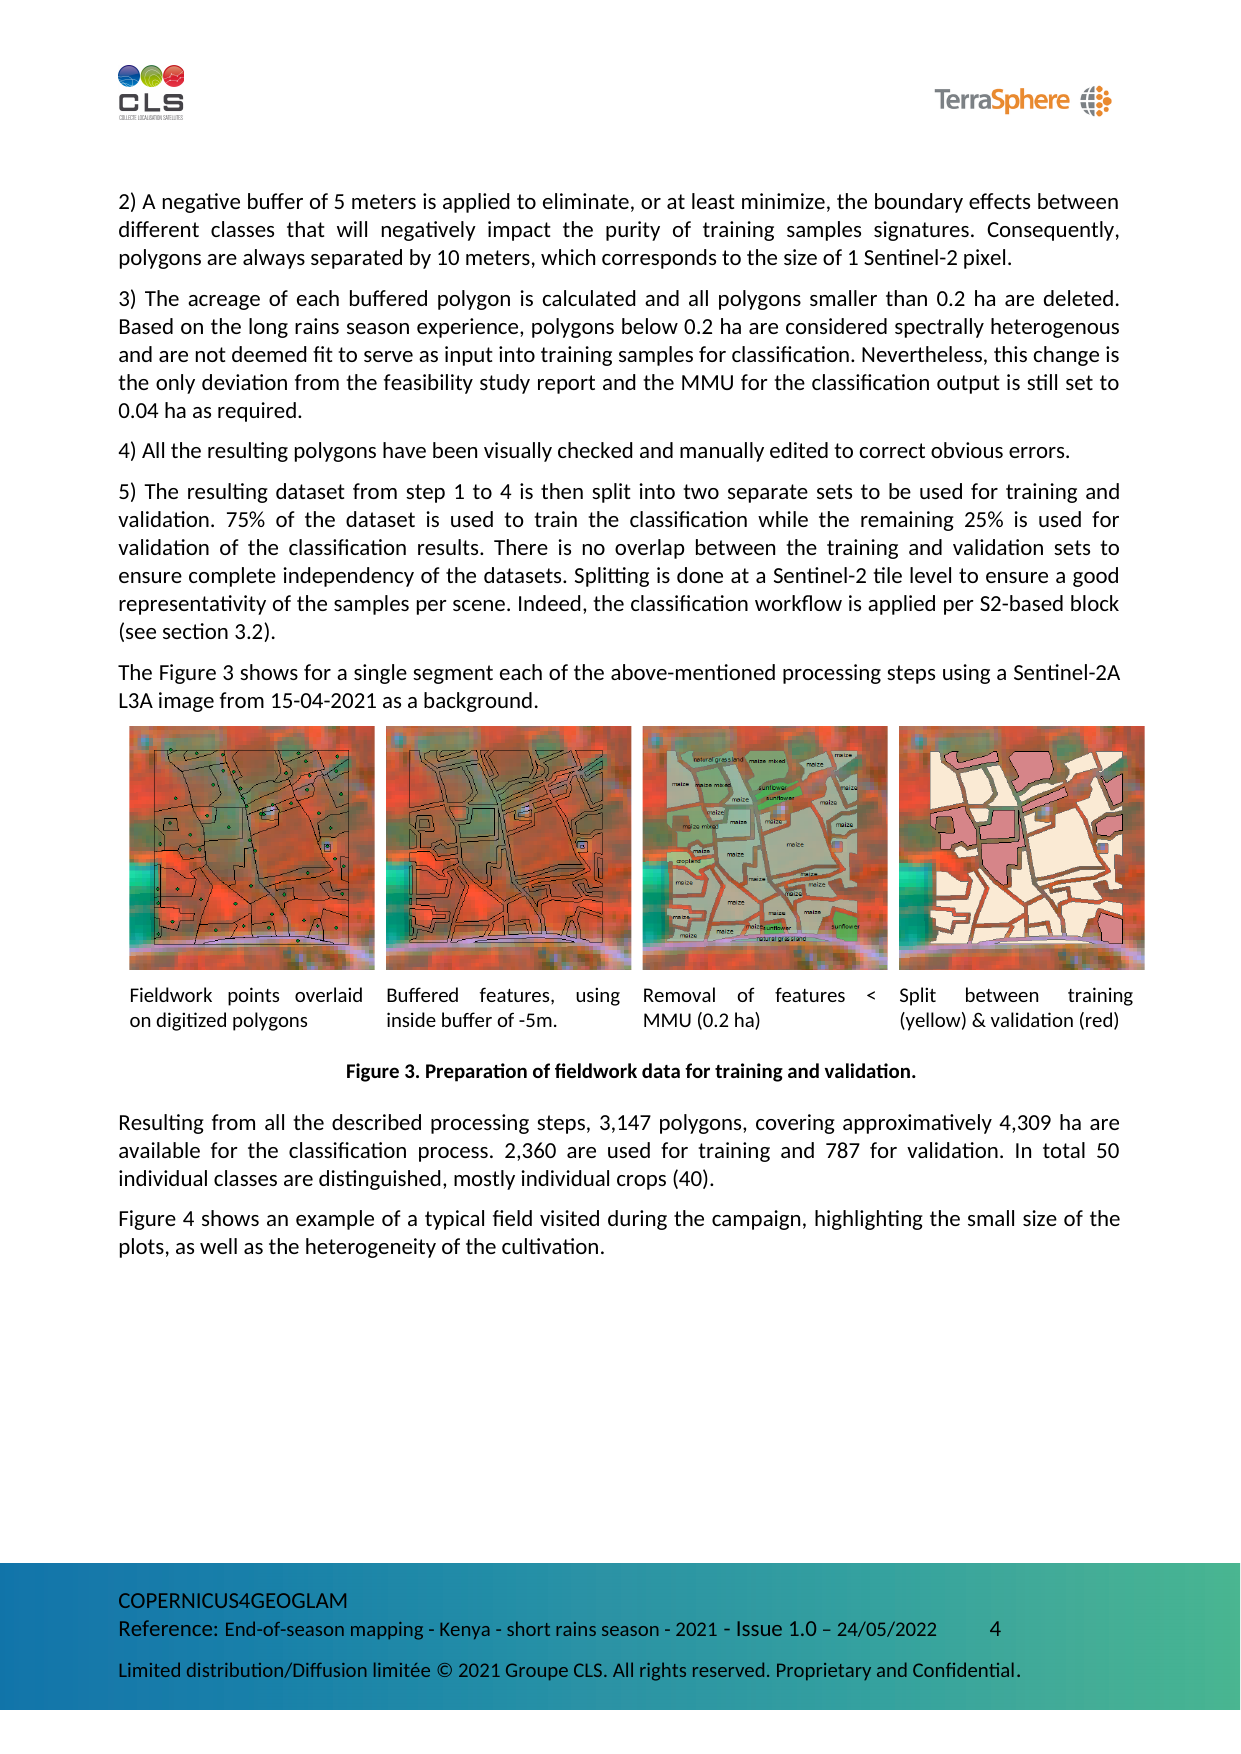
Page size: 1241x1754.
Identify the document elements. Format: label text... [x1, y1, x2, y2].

text 5) The resulting dataset from step 1 to 4 is then split into two separate sets to be used for training and validation. 75% of the dataset is used to train the classification while the remaining 25% is used for validation of the classification results. There is no overlap between the training and validation sets to ensure complete independency of the datasets. Splitting is done at a Sentinel-2 tile level to ensure a good representativity of the samples per scene. Indeed, the classification workflow is applied per S2-based block (see section 3.2). [118, 477, 1122, 645]
table_header [888, 726, 1144, 982]
picture [386, 726, 632, 970]
text Figure 4 shows an example of a typical field visited during the campaign, highlighting the small size of the plots, as well as the heterogeneity of the cultivation. [118, 1204, 1122, 1260]
table_header [375, 726, 631, 982]
text 3) The acreage of each buffered polygon is calculated and all polygons smaller than 0.2 ha are deleted. Based on the long rains season experience, polygons below 0.2 ha are considered spectrally heterogenous and are not deemed fit to serve as input into training samples for classification. Nevertheless, this change is the only deviation from the feasibility study report and the MMU for the classification output is still set to 0.04 ha as required. [118, 284, 1122, 424]
text The Figure 3 shows for a single segment each of the above-mentioned processing steps using a Sentinel-2A L3A image from 15-04-2021 as a background. [118, 658, 1122, 714]
table_cell Buffered features, using inside buffer of -5m. [375, 982, 631, 1046]
picture [899, 726, 1145, 970]
text 2) A negative buffer of 5 meters is applied to eliminate, or at least minimize, the boundary effects between different classes that will negatively impact the purity of training samples signatures. Consequently, polygons are always separated by 10 meters, which corresponds to the size of 1 Sentinel-2 pixel. [118, 187, 1122, 272]
table_header [631, 726, 888, 982]
picture [129, 726, 375, 970]
table_cell Figure 3. Preparation of fieldwork data for training and validation. [118, 1046, 1144, 1108]
picture [923, 82, 1119, 120]
text Resulting from all the described processing steps, 3,147 polygons, covering approximatively 4,309 ha are available for the classification process. 2,360 are used for training and 787 for validation. In total 50 individual classes are distinguished, mostly individual crops (40). [118, 1108, 1122, 1192]
table_cell Removal of features < MMU (0.2 ha) [631, 982, 888, 1046]
picture [0, 1563, 1241, 1710]
table_header [118, 726, 375, 982]
text 4) All the resulting polygons have been visually checked and manually edited to correct obvious errors. [118, 437, 1122, 465]
table_cell Fieldwork points overlaid on digitized polygons [118, 982, 375, 1046]
picture [118, 65, 184, 120]
table_cell Split between training (yellow) & validation (red) [888, 982, 1144, 1046]
picture [642, 726, 888, 970]
